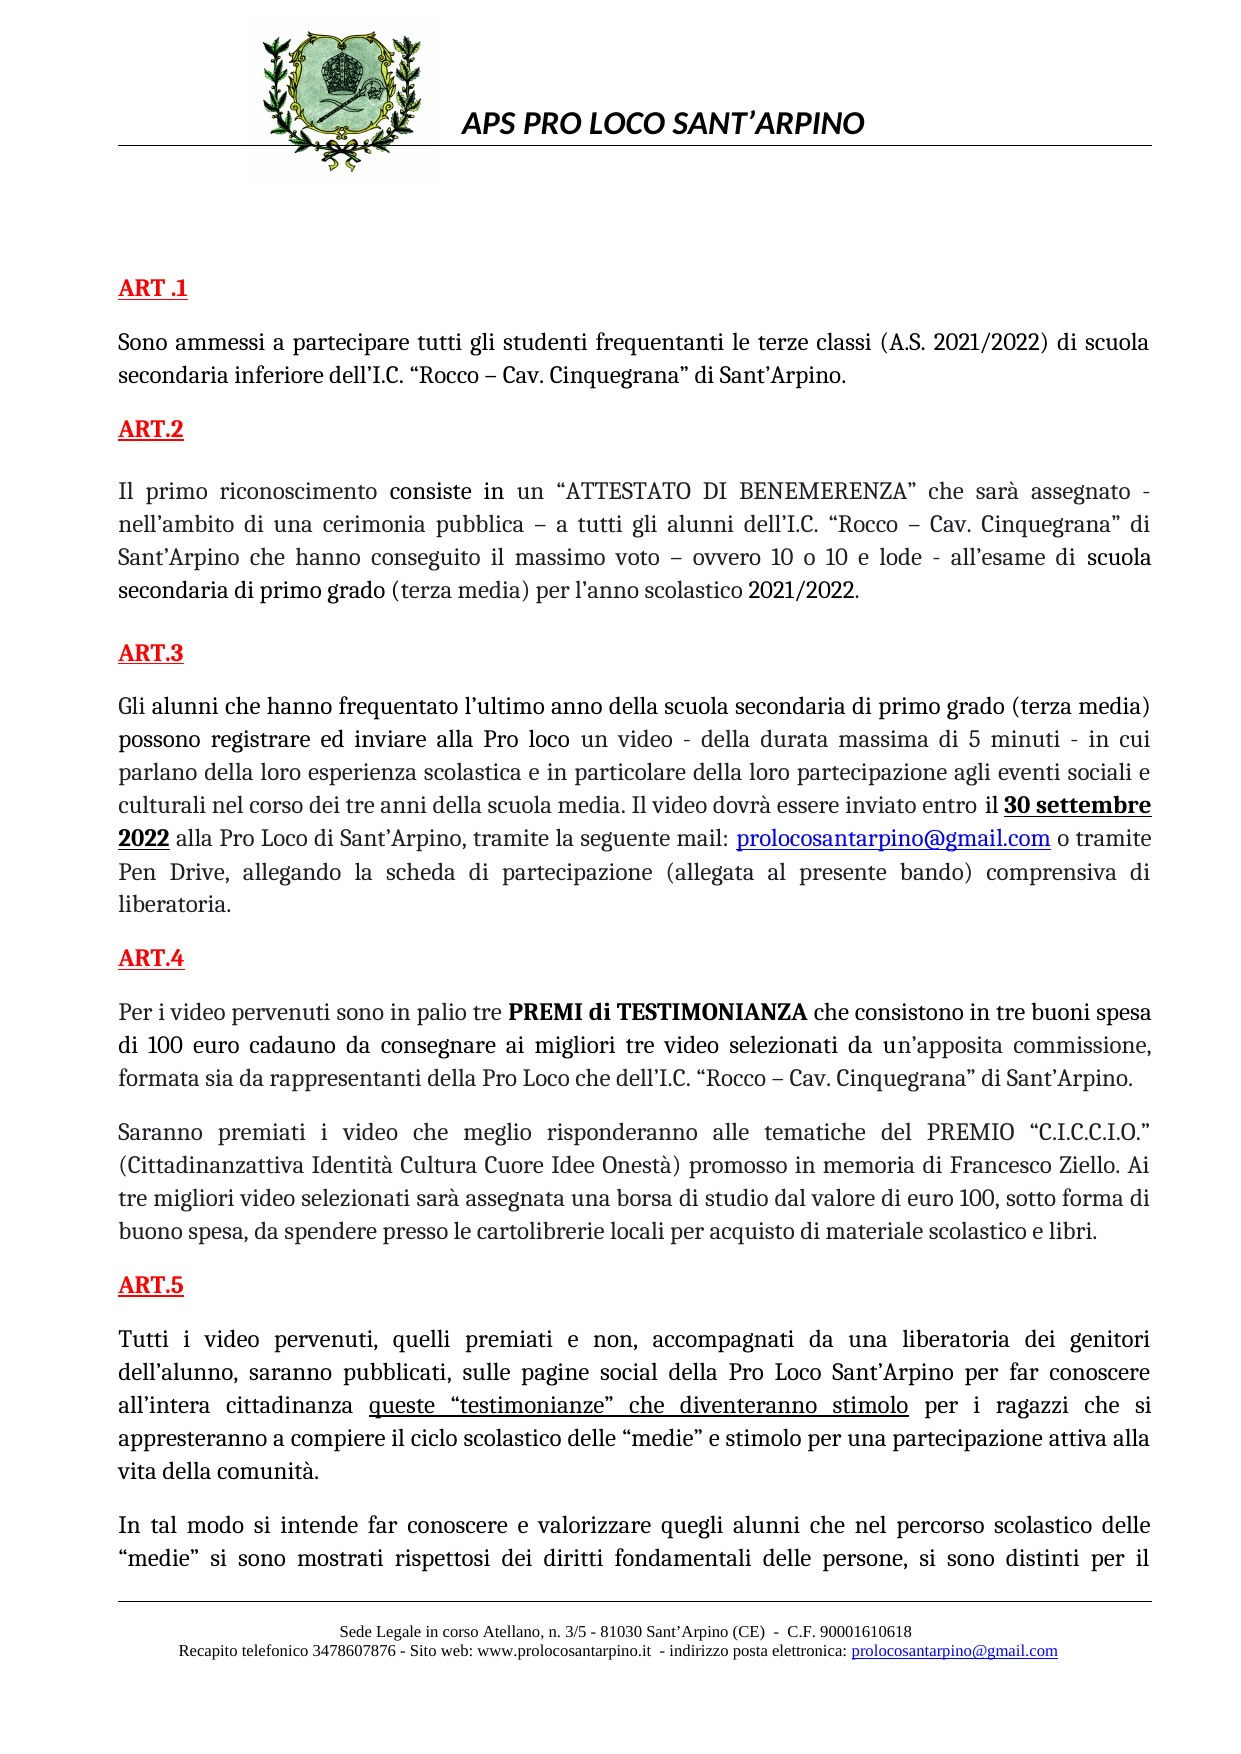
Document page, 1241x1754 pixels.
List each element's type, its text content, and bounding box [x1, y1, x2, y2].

text ART.4 [118, 944, 1152, 973]
text Il primo riconoscimento consiste in un “ATTESTATO DI BENEMERENZA” che sarà assegnato - nell’ambito di una cerimonia pubblica – a tutti gli alunni dell’I.C. “Rocco – Cav. Cinquegrana” di Sant’Arpino che hanno conseguito il massimo voto – ovvero 10 o 10 e lode - all’esame di scuola secondaria di primo grado (terza media) per l’anno scolastico 2021/2022. [118, 477, 1152, 605]
picture [244, 14, 439, 145]
text ART .1 [118, 274, 1152, 303]
text Per i video pervenuti sono in palio tre PREMI di TESTIMONIANZA che consistono in tre buoni spesa di 100 euro cadauno da consegnare ai migliori tre video selezionati da un’apposita commissione, formata sia da rappresentanti della Pro Loco che dell’I.C. “Rocco – Cav. Cinquegrana” di Sant’Arpino. [118, 998, 1152, 1093]
picture [244, 146, 439, 186]
text ART.5 [118, 1271, 1152, 1300]
text ART.2 [118, 415, 1152, 444]
text Sono ammessi a partecipare tutti gli studenti frequentanti le terze classi (A.S. 2021/2022) di scuola secondaria inferiore dell’I.C. “Rocco – Cav. Cinquegrana” di Sant’Arpino. [118, 328, 1152, 390]
text Saranno premiati i video che meglio risponderanno alle tematiche del PREMIO “C.I.C.C.I.O.” (Cittadinanzattiva Identità Cultura Cuore Idee Onestà) promosso in memoria di Francesco Ziello. Ai tre migliori video selezionati sarà assegnata una borsa di studio dal valore di euro 100, sotto forma di buono spesa, da spendere presso le cartolibrerie locali per acquisto di materiale scolastico e libri. [118, 1118, 1152, 1246]
text ART.3 [118, 638, 1152, 667]
text Tutti i video pervenuti, quelli premiati e non, accompagnati da una liberatoria dei genitori dell’alunno, saranno pubblicati, sulle pagine social della Pro Loco Sant’Arpino per far conoscere all’intera cittadinanza queste “testimonianze” che diventeranno stimolo per i ragazzi che si appresteranno a compiere il ciclo scolastico delle “medie” e stimolo per una partecipazione attiva alla vita della comunità. [118, 1325, 1152, 1486]
text Gli alunni che hanno frequentato l’ultimo anno della scuola secondaria di primo grado (terza media) possono registrare ed inviare alla Pro loco un video - della durata massima di 5 minuti - in cui parlano della loro esperienza scolastica e in particolare della loro partecipazione agli eventi sociali e culturali nel corso dei tre anni della scuola media. Il video dovrà essere inviato entro il 30 settembre 2022 alla Pro Loco di Sant’Arpino, tramite la seguente mail: prolocosantarpino@gmail.com o tramite Pen Drive, allegando la scheda di partecipazione (allegata al presente bando) comprensiva di liberatoria. [118, 692, 1152, 919]
